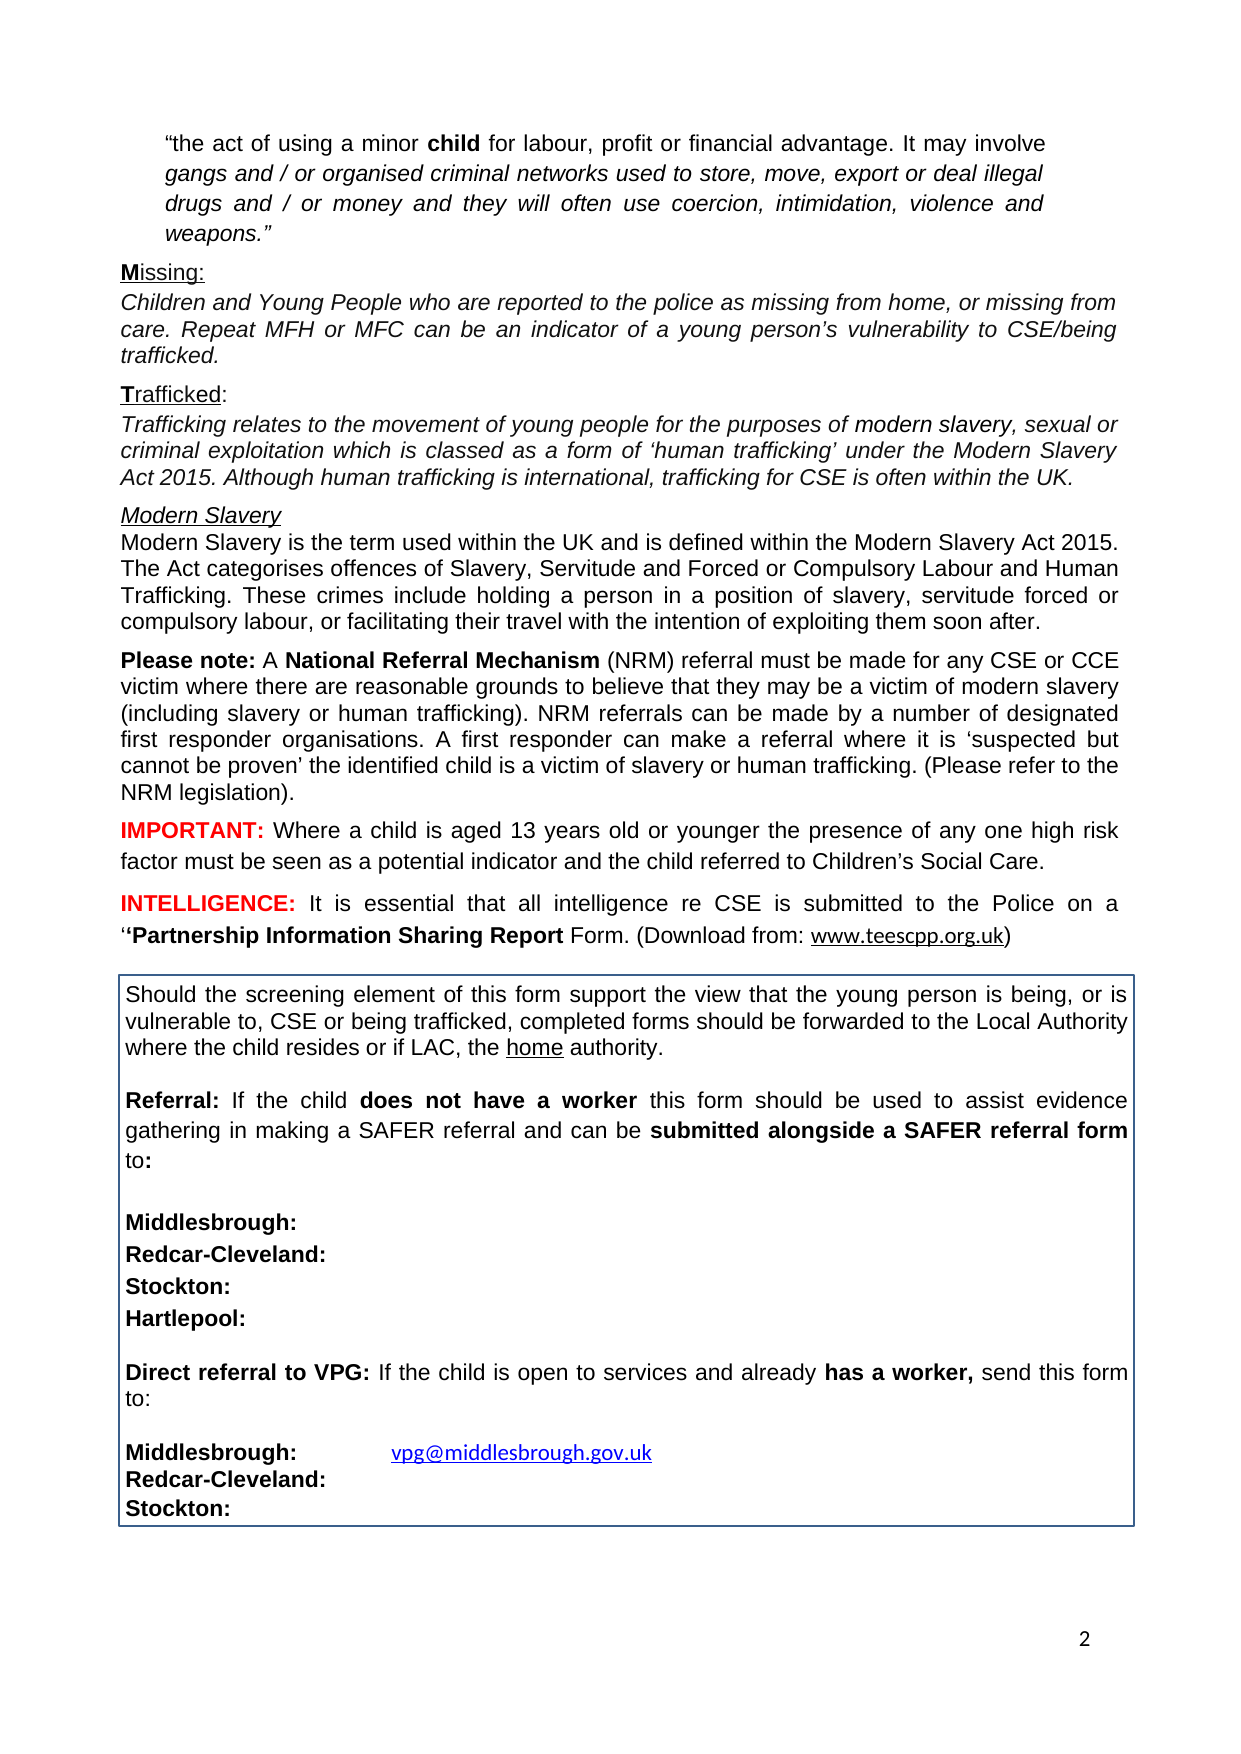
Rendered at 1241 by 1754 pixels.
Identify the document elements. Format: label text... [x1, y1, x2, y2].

text Children and Young People who are reported to the police as missing from home, or missing from care. Repeat MFH or MFC can be an indicator of a young person’s vulnerability to CSE/being trafficked. [120, 289, 1120, 368]
text Trafficking relates to the movement of young people for the purposes of modern slavery, sexual or criminal exploitation which is classed as a form of ‘human trafficking’ under the Modern Slavery Act 2015. Although human trafficking is international, trafficking for CSE is often within the UK. [120, 411, 1120, 490]
text Trafficked: [120, 381, 1120, 407]
text Please note: A National Referral Mechanism (NRM) referral must be made for any CSE or CCE victim where there are reasonable grounds to believe that they may be a victim of modern slavery (including slavery or human trafficking). NRM referrals can be made by a number of designated first responder organisations. A first responder can make a referral where it is ‘suspected but cannot be proven’ the identified child is a victim of slavery or human trafficking. (Please refer to the NRM legislation). [120, 647, 1120, 805]
text Intelligence: It is essential that all intelligence re CSE is submitted to the Police on a ‘‘Partnership Information Sharing Report Form. (Download from: www.teescpp.org.uk) [120, 890, 1120, 949]
text “the act of using a minor child for labour, profit or financial advantage. It may involve gangs and / or organised criminal networks used to store, move, export or deal illegal drugs and / or money and they will often use coercion, intimidation, violence and weapons.” [165, 130, 1046, 247]
text Missing: [120, 259, 1120, 285]
text Modern Slavery is the term used within the UK and is defined within the Modern Slavery Act 2015. The Act categorises offences of Slavery, Servitude and Forced or Compulsory Labour and Human Trafficking. These crimes include holding a person in a position of slavery, servitude forced or compulsory labour, or facilitating their travel with the intention of exploiting them soon after. [120, 529, 1120, 634]
text Modern Slavery [120, 502, 1120, 529]
text IMPORTANT: Where a child is aged 13 years old or younger the presence of any one high risk factor must be seen as a potential indicator and the child referred to Children’s Social Care. [120, 817, 1120, 874]
